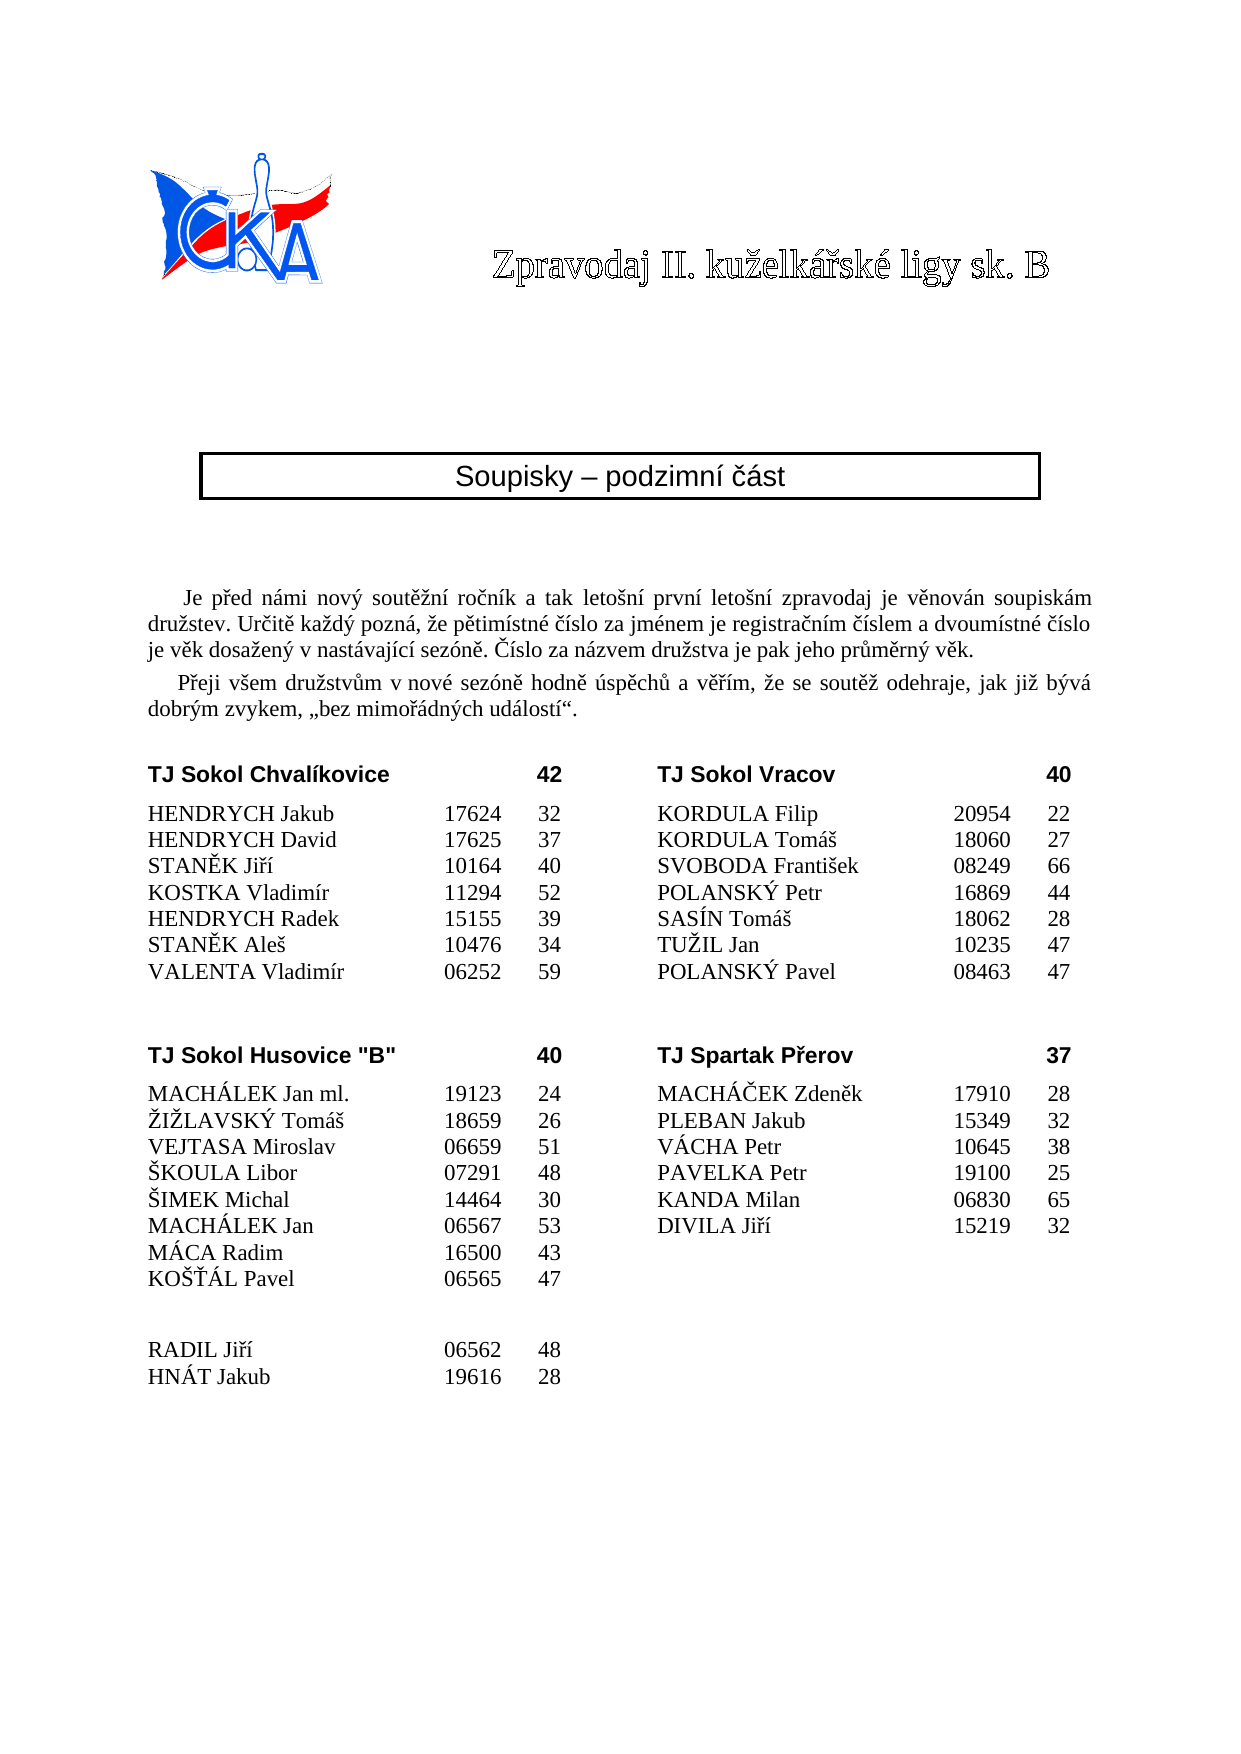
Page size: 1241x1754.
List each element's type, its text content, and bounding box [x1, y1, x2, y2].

text PLEBAN Jakub 15349 32 [657, 1107, 1093, 1133]
text SASÍN Tomáš 18062 28 [657, 905, 1093, 931]
text MACHÁLEK Jan 06567 53 [148, 1212, 583, 1238]
text Přeji všem družstvům v nové sezóně hodně úspěchů a věřím, že se soutěž odehraje, jak již bývá dobrým zvykem, „bez mimořádných událostí“. [148, 669, 1093, 722]
text ŠIMEK Michal 14464 30 [148, 1186, 583, 1212]
text POLANSKÝ Pavel 08463 47 [657, 958, 1093, 984]
text DIVILA Jiří 15219 32 [657, 1212, 1093, 1238]
text ŠKOULA Libor 07291 48 [148, 1159, 583, 1186]
text MÁCA Radim 16500 43 [148, 1238, 583, 1265]
text KANDA Milan 06830 65 [657, 1186, 1093, 1212]
text TJ Sokol Husovice "B" 40 [148, 1042, 583, 1068]
text RADIL Jiří 06562 48 [148, 1337, 1093, 1363]
text SVOBODA František 08249 66 [657, 852, 1093, 879]
text PAVELKA Petr 19100 25 [657, 1159, 1093, 1186]
text HENDRYCH Jakub 17624 32 [148, 799, 583, 826]
text HENDRYCH David 17625 37 [148, 826, 583, 852]
text STANĚK Aleš 10476 34 [148, 931, 583, 958]
text POLANSKÝ Petr 16869 44 [657, 879, 1093, 905]
text Je před námi nový soutěžní ročník a tak letošní první letošní zpravodaj je věnován soupiskám družstev. Určitě každý pozná, že pětimístné číslo za jménem je registračním číslem a dvoumístné číslo je věk dosažený v nastávající sezóně. Číslo za názvem družstva je pak jeho průměrný věk. [148, 584, 1093, 663]
text HNÁT Jakub 19616 28 [148, 1363, 1093, 1389]
text TJ Spartak Přerov 37 [657, 1042, 1093, 1068]
text TJ Sokol Vracov 40 [657, 761, 1093, 787]
text ŽIŽLAVSKÝ Tomáš 18659 26 [148, 1107, 583, 1133]
text MACHÁČEK Zdeněk 17910 28 [657, 1080, 1093, 1107]
text HENDRYCH Radek 15155 39 [148, 905, 583, 931]
text VALENTA Vladimír 06252 59 [148, 958, 583, 984]
text VEJTASA Miroslav 06659 51 [148, 1133, 583, 1159]
subtitle Soupisky – podzimní část [203, 455, 1038, 497]
text VÁCHA Petr 10645 38 [657, 1133, 1093, 1159]
text KOSTKA Vladimír 11294 52 [148, 879, 583, 905]
text MACHÁLEK Jan ml. 19123 24 [148, 1080, 583, 1107]
text STANĚK Jiří 10164 40 [148, 852, 583, 879]
text KOŠŤÁL Pavel 06565 47 [148, 1265, 583, 1291]
text TUŽIL Jan 10235 47 [657, 931, 1093, 958]
text TJ Sokol Chvalíkovice 42 [148, 761, 583, 787]
text KORDULA Filip 20954 22 [657, 799, 1093, 826]
text KORDULA Tomáš 18060 27 [657, 826, 1093, 852]
